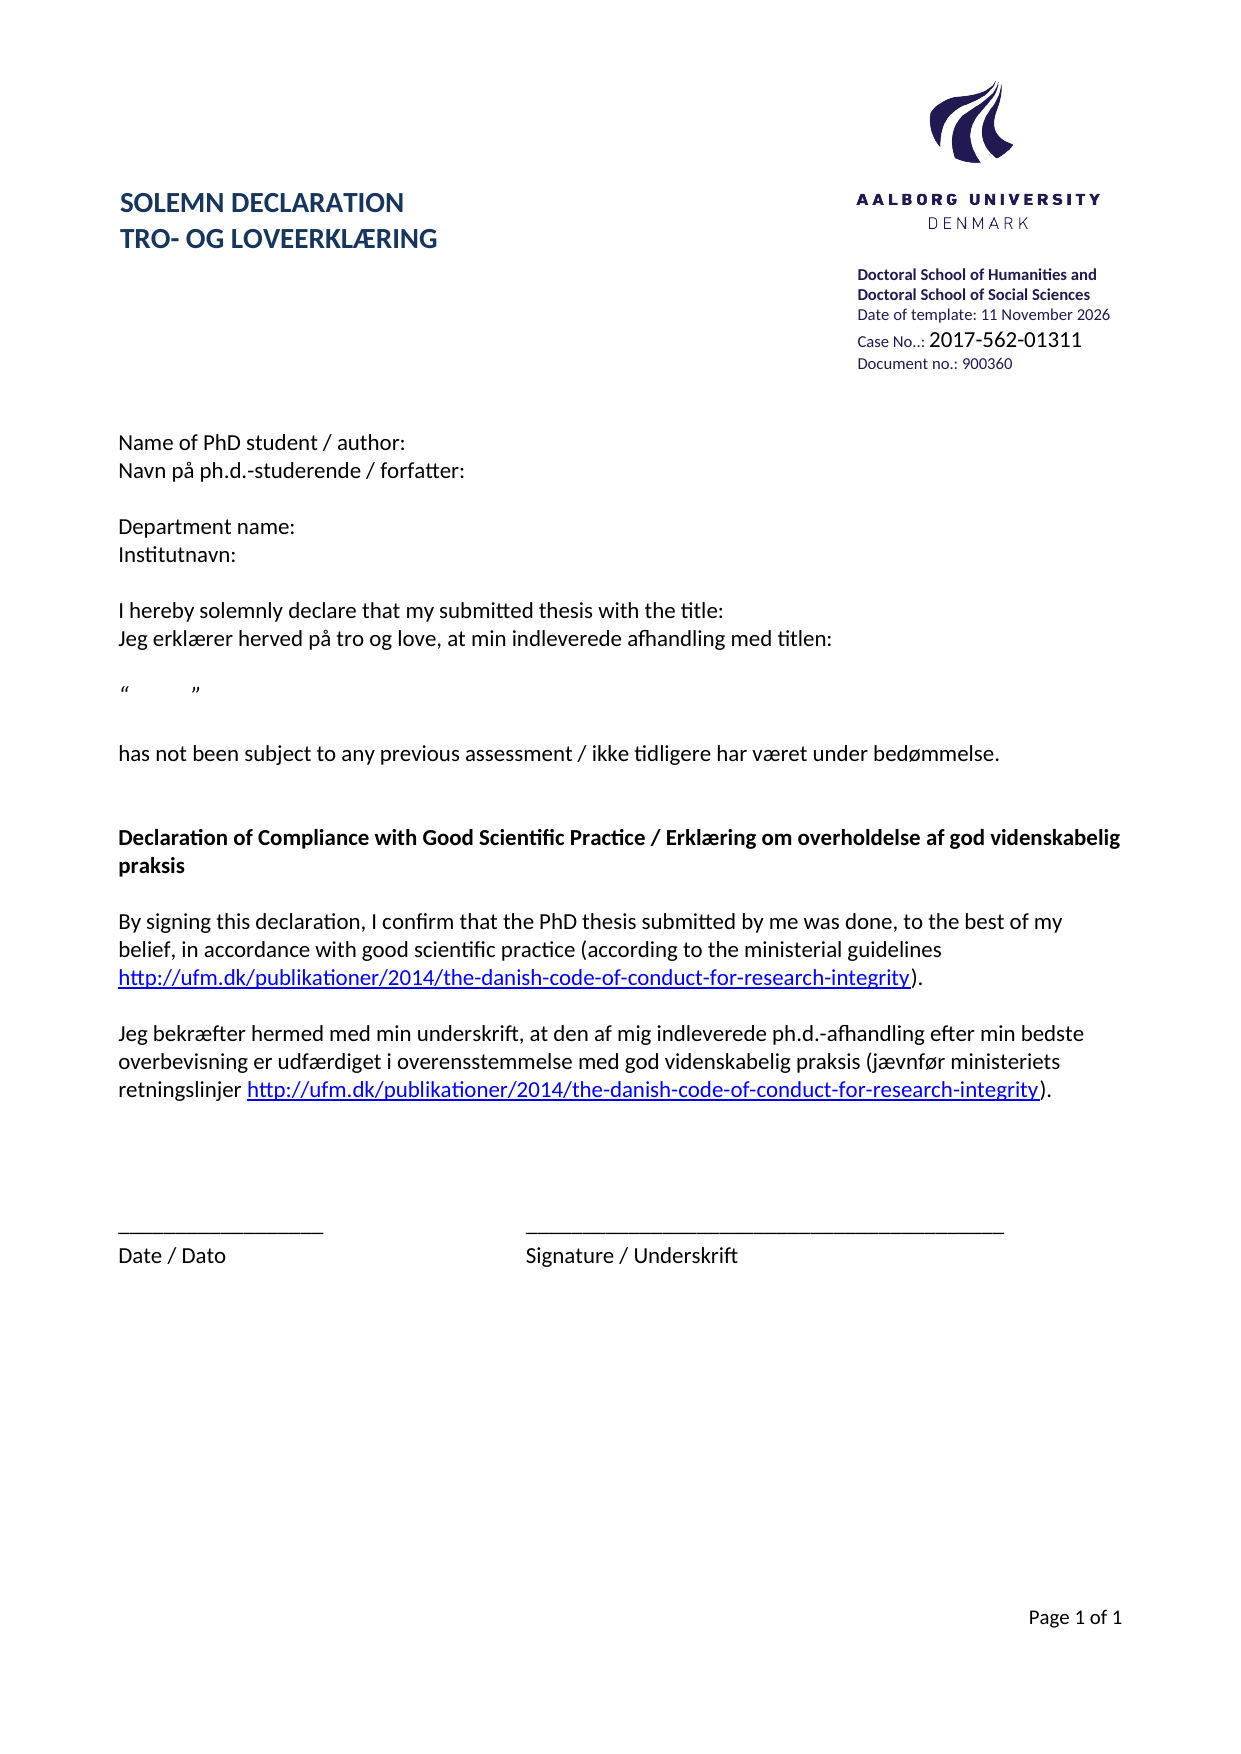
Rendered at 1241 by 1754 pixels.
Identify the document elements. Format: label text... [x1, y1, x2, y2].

text I hereby solemnly declare that my submitted thesis with the title: [118, 596, 1122, 624]
text has not been subject to any previous assessment / ikke tidligere har været under bedømmelse. [118, 739, 1122, 767]
text Institutnavn: [118, 540, 1122, 568]
text Name of PhD student / author: [118, 428, 1122, 456]
text Navn på ph.d.-studerende / forfatter: [118, 456, 1122, 484]
text Jeg bekræfter hermed med min underskrift, at den af mig indleverede ph.d.-afhandling efter min bedste overbevisning er udfærdiget i overensstemmelse med god videnskabelig praksis (jævnfør ministeriets retningslinjer http://ufm.dk/publikationer/2014/the-danish-code-of-conduct-for-research-integrity). [118, 1019, 1122, 1103]
text Jeg erklærer herved på tro og love, at min indleverede afhandling med titlen: [118, 624, 1122, 652]
text __________________ __________________________________________ Date / Dato Signature / Underskrift [118, 1209, 1122, 1269]
text Department name: [118, 512, 1122, 540]
text Declaration of Compliance with Good Scientific Practice / Erklæring om overholdelse af god videnskabelig praksis [118, 823, 1122, 879]
picture [836, 61, 1121, 248]
text “ ” [118, 680, 1122, 711]
text By signing this declaration, I confirm that the PhD thesis submitted by me was done, to the best of my belief, in accordance with good scientific practice (according to the ministerial guidelines http://ufm.dk/publikationer/2014/the-danish-code-of-conduct-for-research-integrity). [118, 907, 1122, 991]
